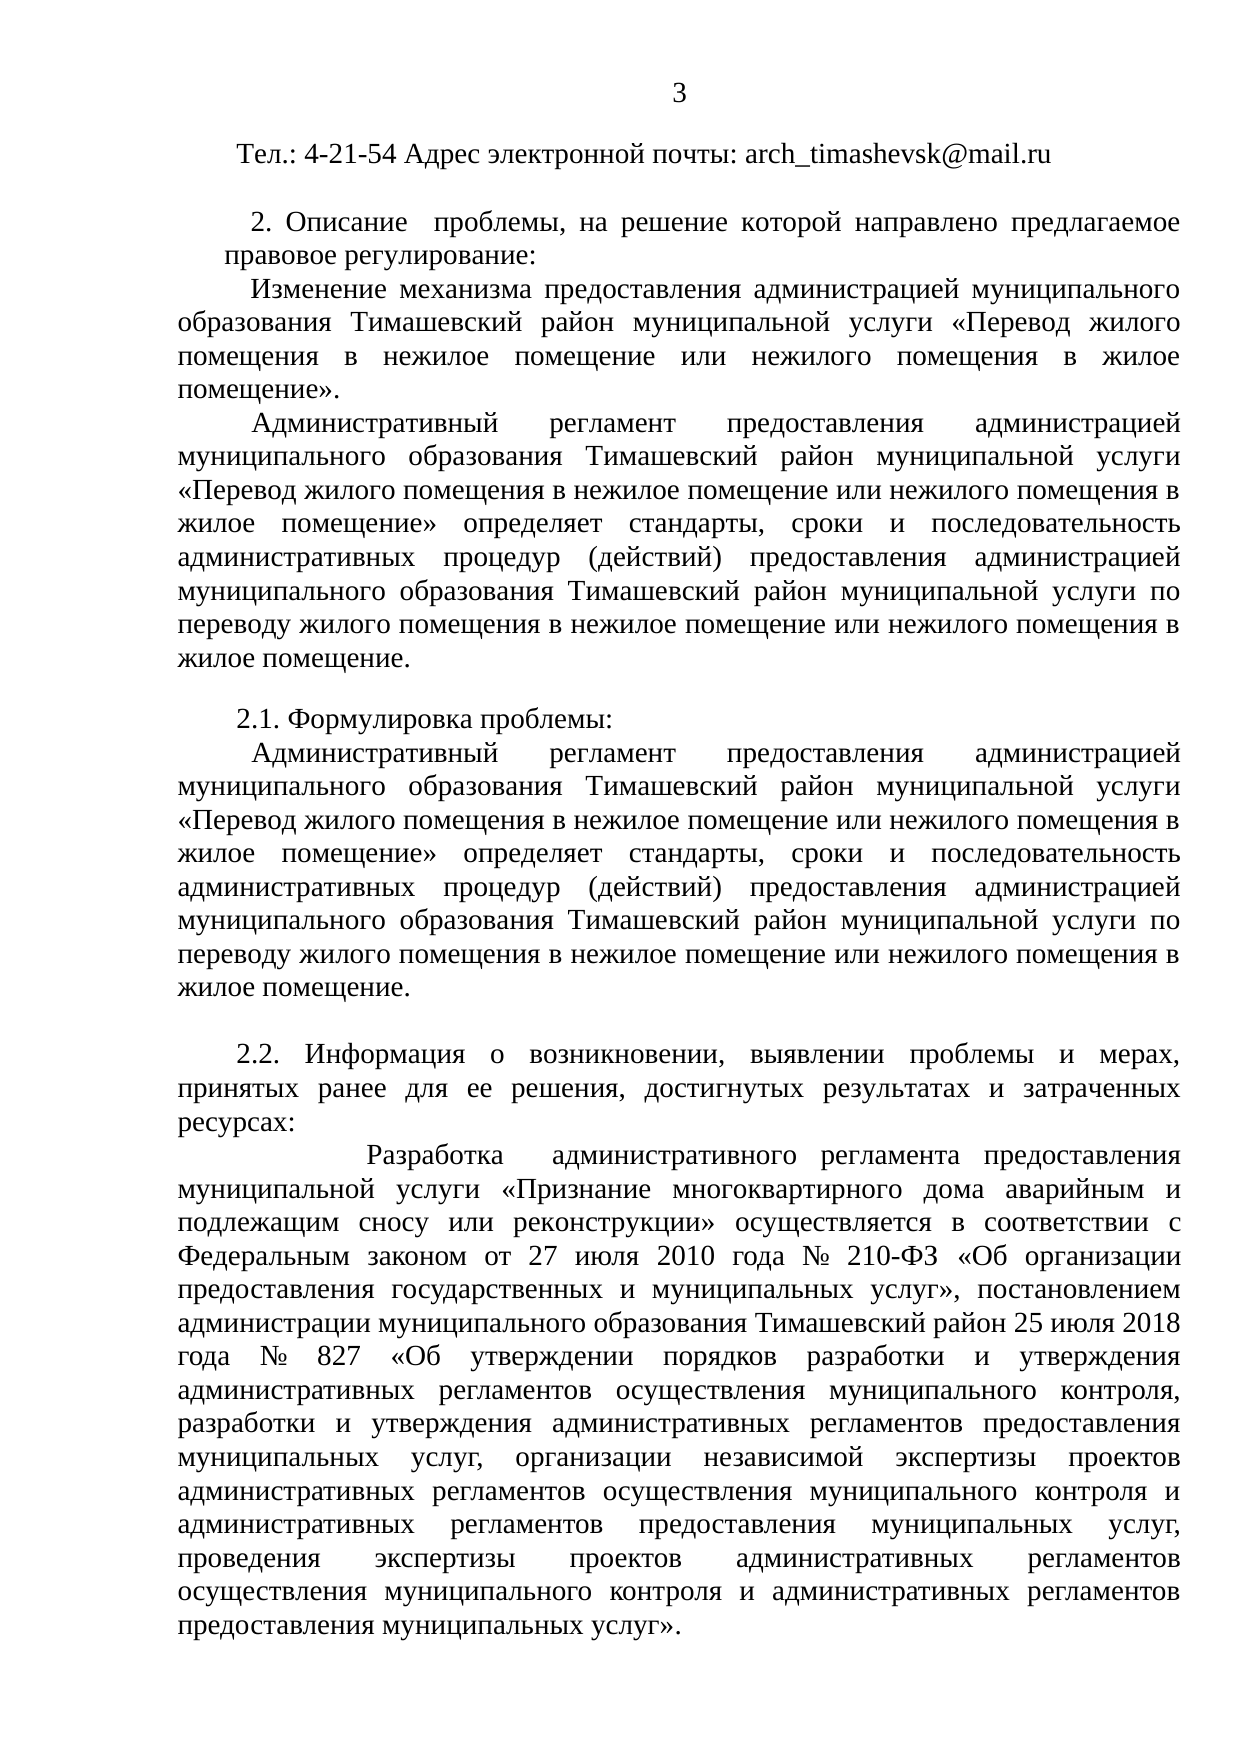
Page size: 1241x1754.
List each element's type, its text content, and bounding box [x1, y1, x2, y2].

text 2.2. Информация о возникновении, выявлении проблемы и мерах, принятых ранее для ее решения, достигнутых результатах и затраченных ресурсах: [177, 1037, 1181, 1137]
text 2. Описание проблемы, на решение которой направлено предлагаемое правовое регулирование: [224, 204, 1181, 271]
text Административный регламент предоставления администрацией муниципального образования Тимашевский район муниципальной услуги «Перевод жилого помещения в нежилое помещение или нежилого помещения в жилое помещение» определяет стандарты, сроки и последовательность административных процедур (действий) предоставления администрацией муниципального образования Тимашевский район муниципальной услуги по переводу жилого помещения в нежилое помещение или нежилого помещения в жилое помещение. [177, 405, 1181, 673]
text Административный регламент предоставления администрацией муниципального образования Тимашевский район муниципальной услуги «Перевод жилого помещения в нежилое помещение или нежилого помещения в жилое помещение» определяет стандарты, сроки и последовательность административных процедур (действий) предоставления администрацией муниципального образования Тимашевский район муниципальной услуги по переводу жилого помещения в нежилое помещение или нежилого помещения в жилое помещение. [177, 735, 1181, 1003]
text Разработка административного регламента предоставления муниципальной услуги «Признание многоквартирного дома аварийным и подлежащим сносу или реконструкции» осуществляется в соответствии с Федеральным законом от 27 июля 2010 года № 210-ФЗ «Об организации предоставления государственных и муниципальных услуг», постановлением администрации муниципального образования Тимашевский район 25 июля 2018 года № 827 «Об утверждении порядков разработки и утверждения административных регламентов осуществления муниципального контроля, разработки и утверждения административных регламентов предоставления муниципальных услуг, организации независимой экспертизы проектов административных регламентов осуществления муниципального контроля и административных регламентов предоставления муниципальных услуг, проведения экспертизы проектов административных регламентов осуществления муниципального контроля и административных регламентов предоставления муниципальных услуг». [177, 1137, 1181, 1640]
text Тел.: 4-21-54 Адрес электронной почты: arch_timashevsk@mail.ru [177, 137, 1181, 170]
text Изменение механизма предоставления администрацией муниципального образования Тимашевский район муниципальной услуги «Перевод жилого помещения в нежилое помещение или нежилого помещения в жилое помещение». [177, 271, 1181, 405]
text 2.1. Формулировка проблемы: [177, 701, 1181, 735]
